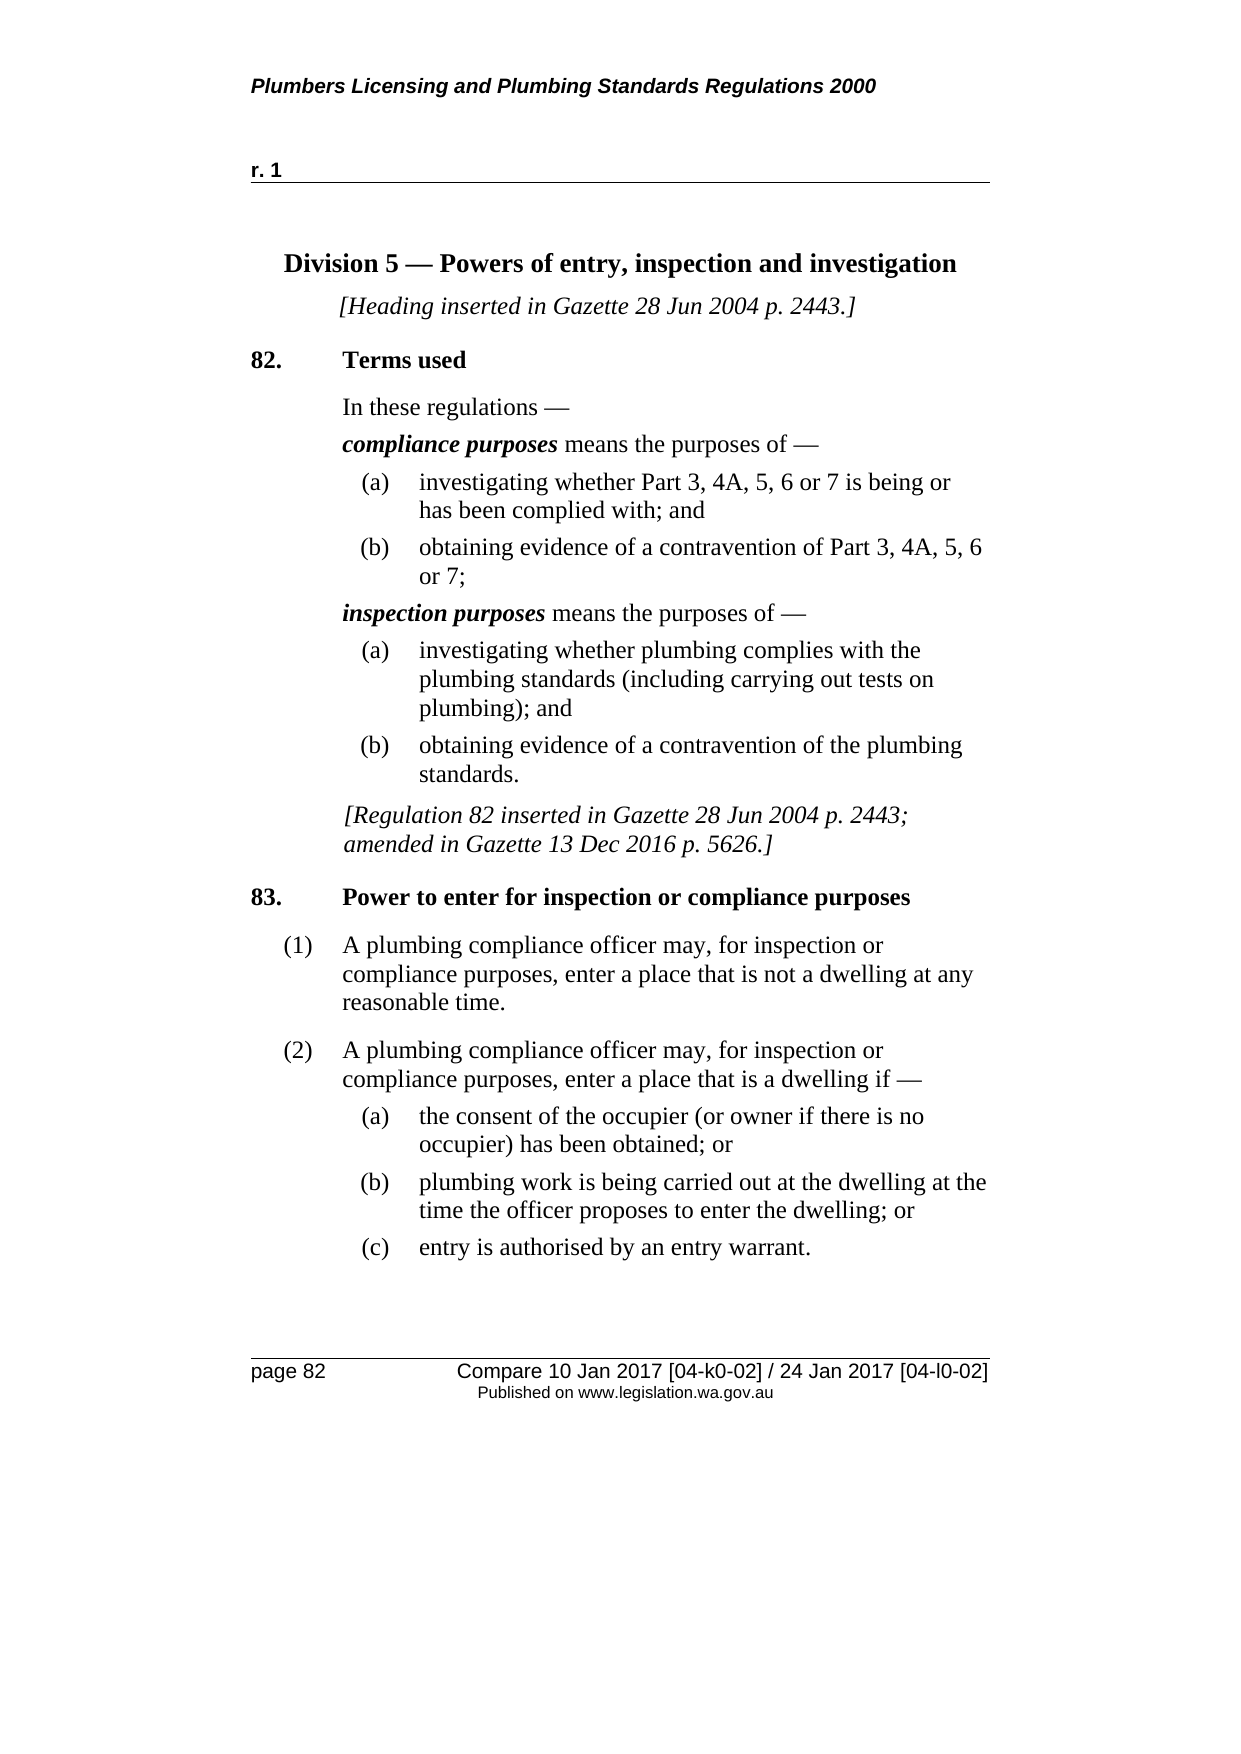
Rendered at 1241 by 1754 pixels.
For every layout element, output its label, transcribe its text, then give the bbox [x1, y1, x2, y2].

subtitle [Heading inserted in Gazette 28 Jun 2004 p. 2443.] [251, 291, 990, 320]
text (b) plumbing work is being carried out at the dwelling at the time the officer proposes to enter the dwelling; or [251, 1167, 990, 1224]
text (1) A plumbing compliance officer may, for inspection or compliance purposes, enter a place that is not a dwelling at any reasonable time. [251, 930, 990, 1016]
text (a) the consent of the occupier (or owner if there is no occupier) has been obtained; or [251, 1101, 990, 1158]
text (c) entry is authorised by an entry warrant. [251, 1232, 990, 1261]
text (a) investigating whether plumbing complies with the plumbing standards (including carrying out tests on plumbing); and [251, 635, 990, 722]
text (b) obtaining evidence of a contravention of the plumbing standards. [251, 730, 990, 787]
text inspection purposes means the purposes of — [251, 598, 990, 627]
text (2) A plumbing compliance officer may, for inspection or compliance purposes, enter a place that is a dwelling if — [251, 1035, 990, 1092]
text (b) obtaining evidence of a contravention of Part 3, 4A, 5, 6 or 7; [251, 532, 990, 590]
text compliance purposes means the purposes of — [251, 429, 990, 458]
subtitle 83. Power to enter for inspection or compliance purposes [251, 882, 990, 911]
text In these regulations — [251, 392, 990, 421]
subtitle 82. Terms used [251, 345, 990, 374]
text [Regulation 82 inserted in Gazette 28 Jun 2004 p. 2443; amended in Gazette 13 Dec 2016 p. 5626.] [251, 800, 990, 857]
subtitle Division 5 — Powers of entry, inspection and investigation [251, 247, 990, 279]
text (a) investigating whether Part 3, 4A, 5, 6 or 7 is being or has been complied with; and [251, 467, 990, 524]
